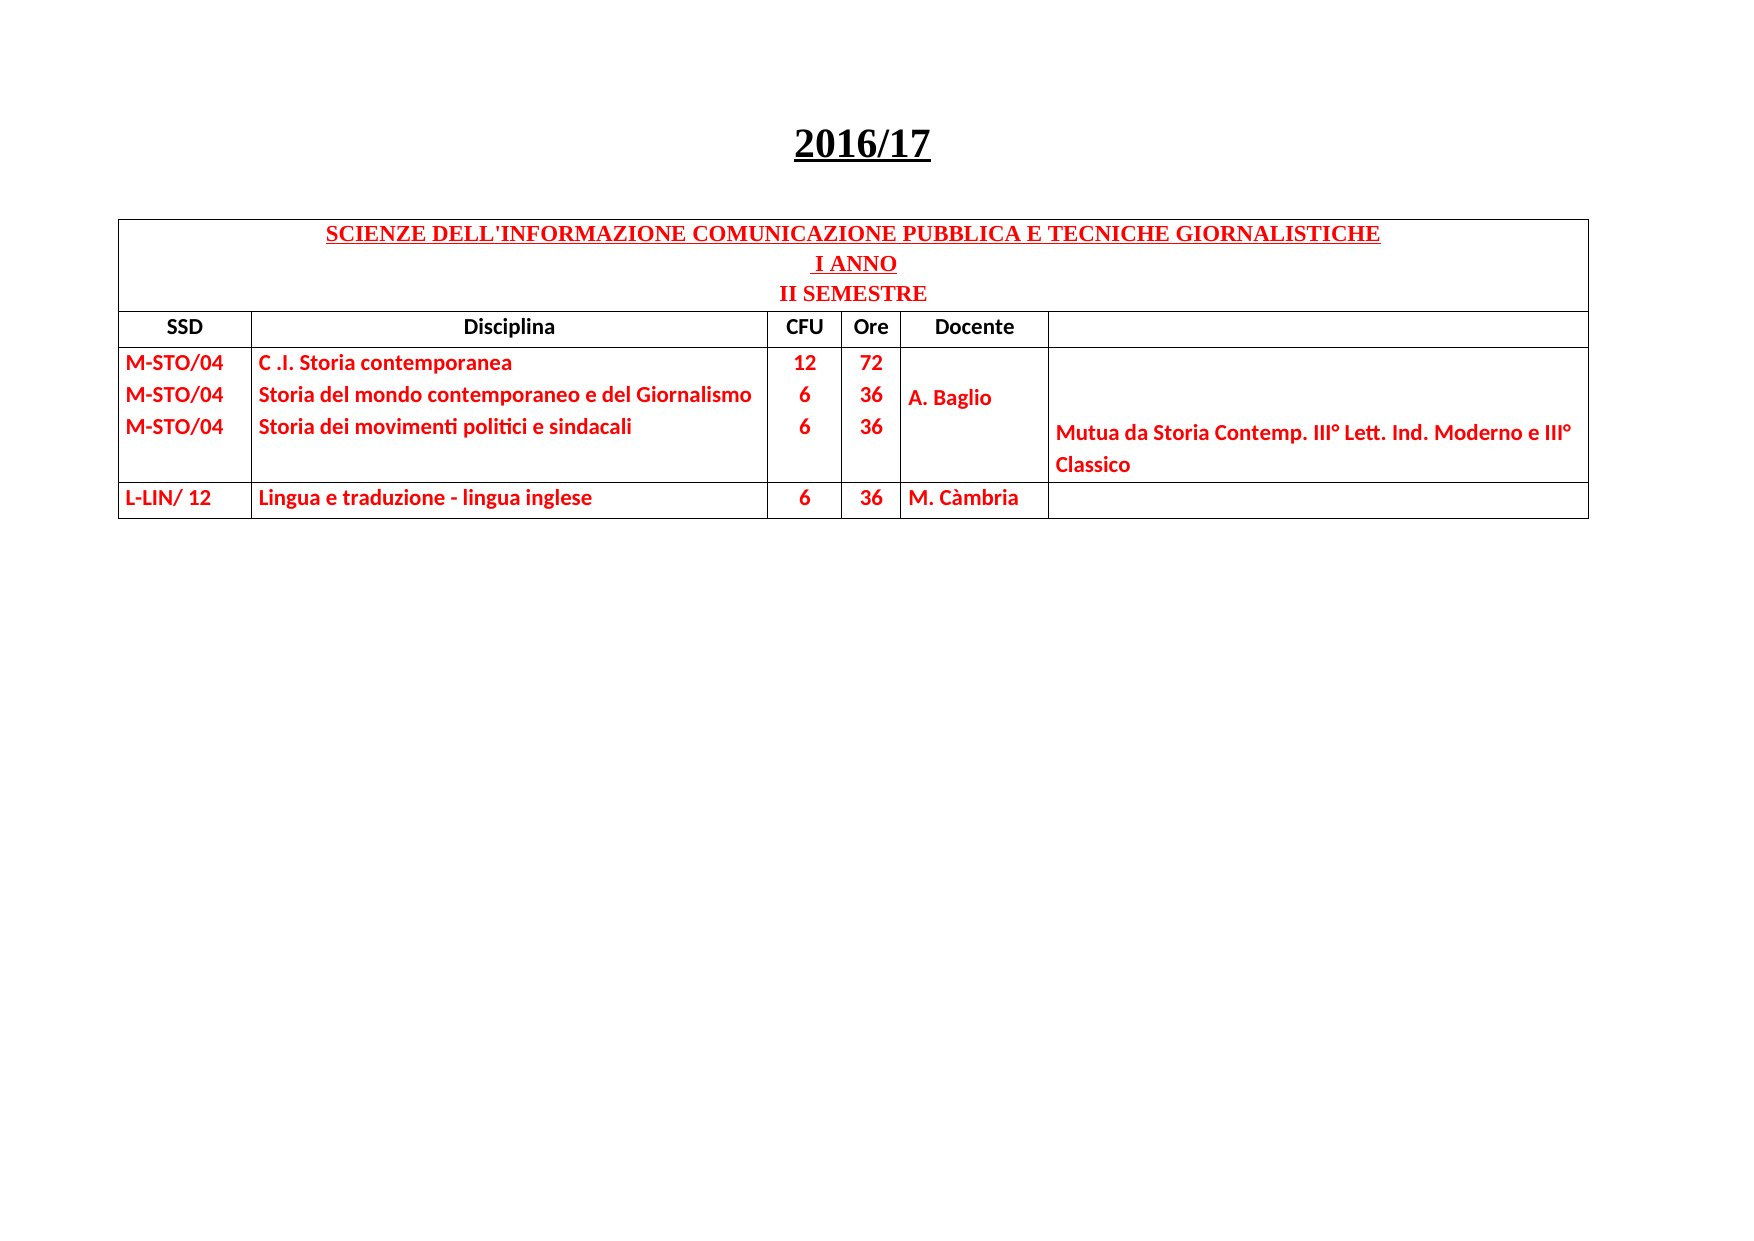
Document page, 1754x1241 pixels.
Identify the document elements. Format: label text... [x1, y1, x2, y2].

table_header SCIENZE DELL'INFORMAZIONE COMUNICAZIONE PUBBLICA E TECNICHE GIORNALISTICHE I ANNO II SEMESTRE [119, 220, 1588, 311]
table_cell M. Càmbria [901, 483, 1048, 518]
table_cell [1049, 483, 1588, 518]
table_cell Disciplina [252, 312, 767, 347]
text 2016/17 [118, 118, 1606, 166]
table_cell Mutua da Storia Contemp. III° Lett. Ind. Moderno e III° Classico [1049, 348, 1588, 482]
table_cell SSD [119, 312, 251, 347]
table_cell Ore [842, 312, 900, 347]
table_cell 36 [842, 483, 900, 518]
table_cell C .I. Storia contemporanea Storia del mondo contemporaneo e del Giornalismo Storia dei movimenti politici e sindacali [252, 348, 767, 482]
table_cell A. Baglio [901, 348, 1048, 482]
table_cell Lingua e traduzione - lingua inglese [252, 483, 767, 518]
table_cell Docente [901, 312, 1048, 347]
table_cell CFU [768, 312, 841, 347]
table_cell L-LIN/ 12 [119, 483, 251, 518]
table_cell 12 6 6 [768, 348, 841, 482]
table_cell [1049, 312, 1588, 347]
table_cell M-STO/04 M-STO/04 M-STO/04 [119, 348, 251, 482]
table_cell 6 [768, 483, 841, 518]
table_cell 72 36 36 [842, 348, 900, 482]
